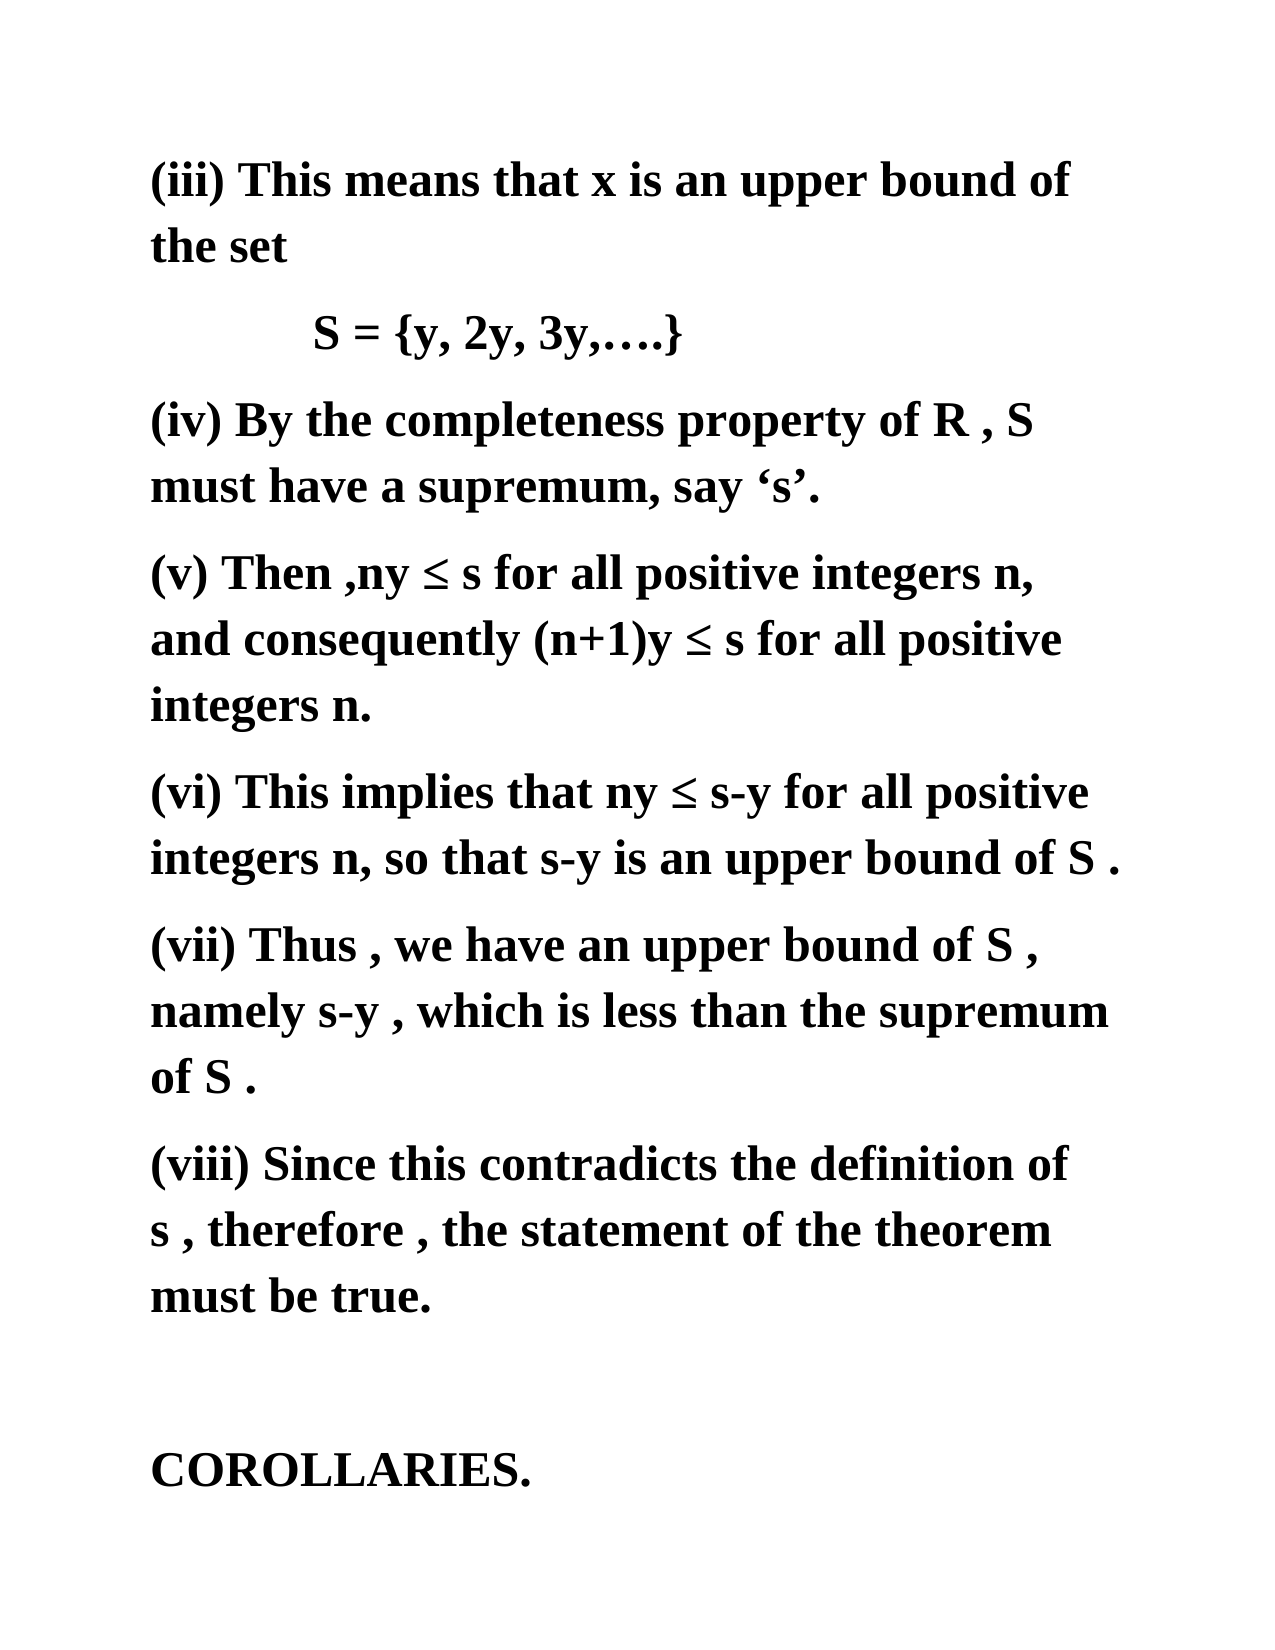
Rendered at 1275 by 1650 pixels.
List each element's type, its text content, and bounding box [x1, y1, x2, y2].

text (vi) This implies that ny ≤ s-y for all positive integers n, so that s-y is an upper bound of S . [150, 762, 1125, 885]
text COROLLARIES. [150, 1439, 1125, 1497]
text (viii) Since this contradicts the definition of s , therefore , the statement of the theorem must be true. [150, 1133, 1125, 1323]
text S = {y, 2y, 3y,….} [150, 303, 1125, 360]
text (iv) By the completeness property of R , S must have a supremum, say ‘s’. [150, 390, 1125, 513]
text (v) Then ,ny ≤ s for all positive integers n, and consequently (n+1)y ≤ s for all positive integers n. [150, 543, 1125, 732]
text (vii) Thus , we have an upper bound of S , namely s-y , which is less than the supremum of S . [150, 914, 1125, 1104]
text (iii) This means that x is an upper bound of the set [150, 150, 1125, 273]
